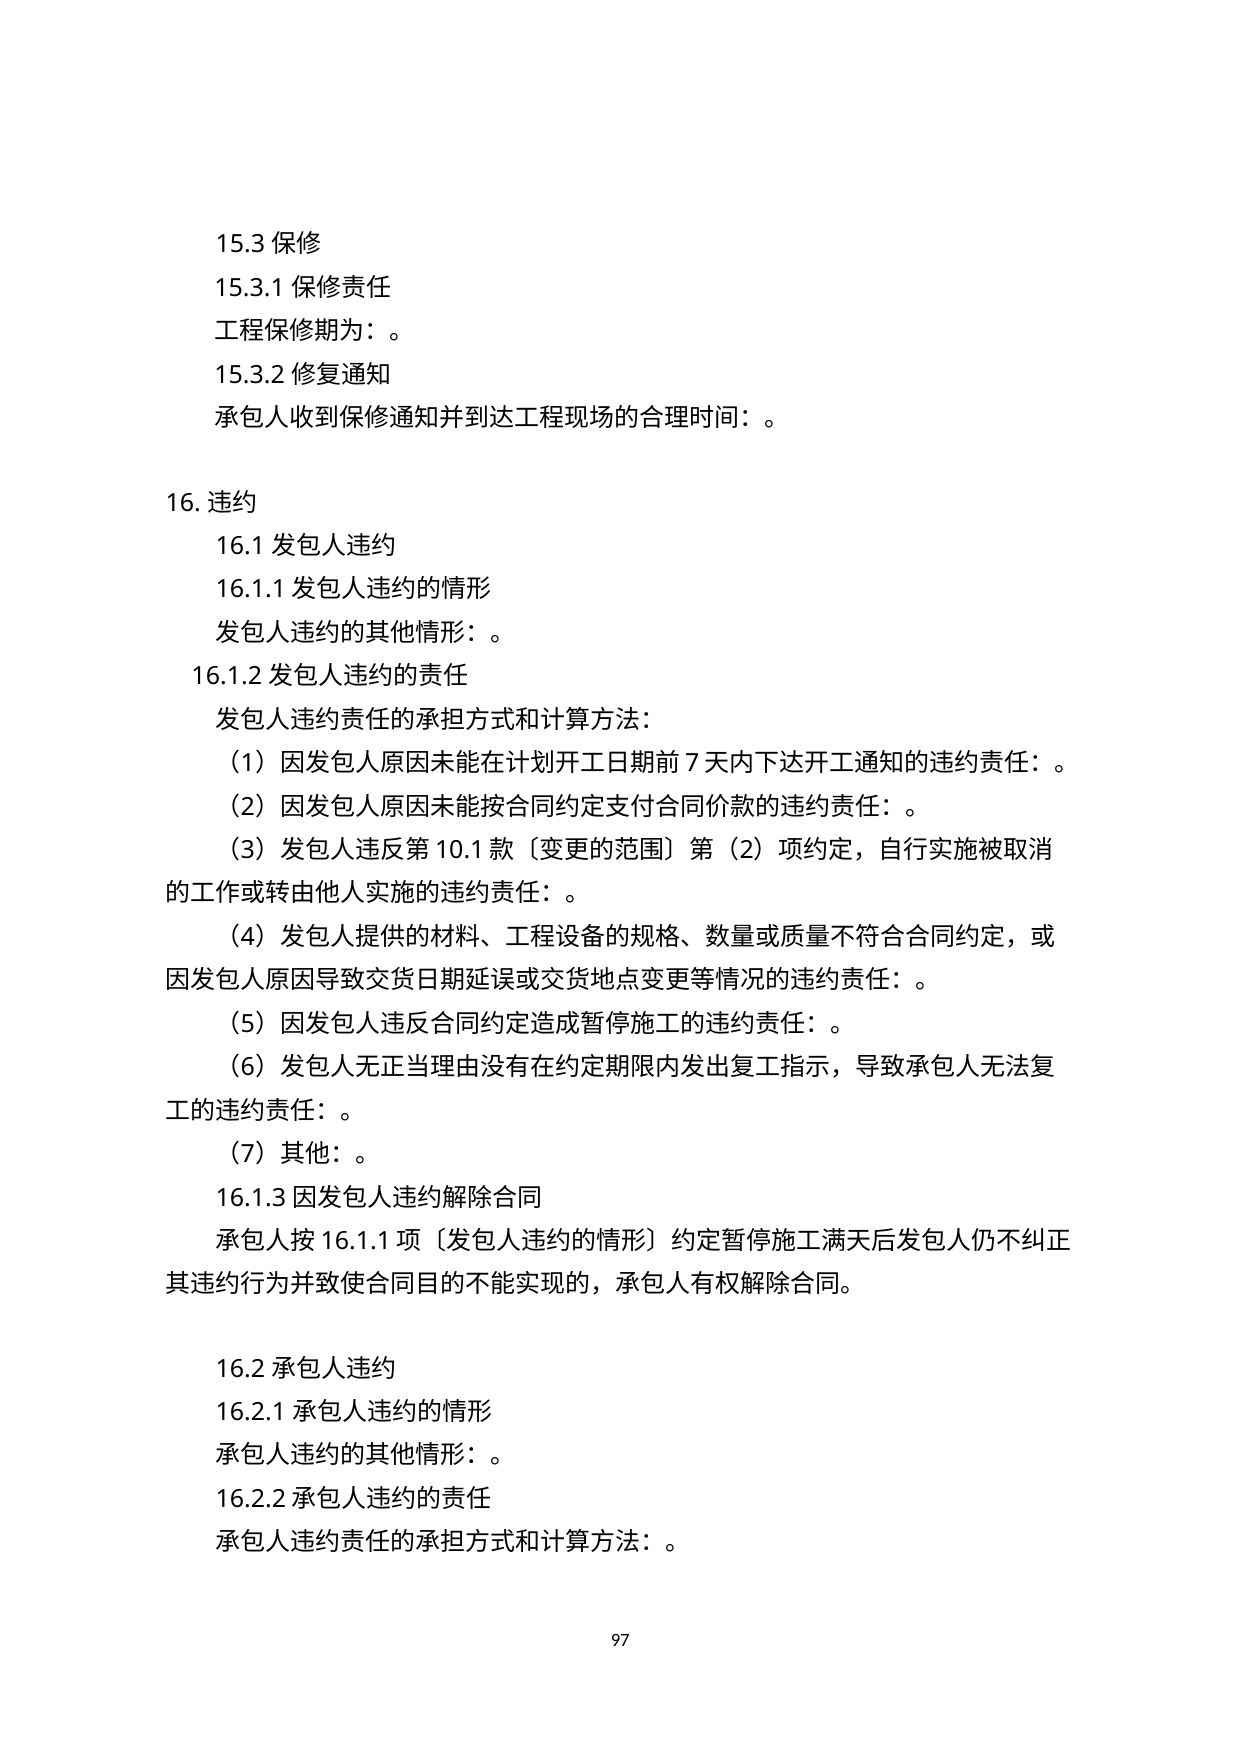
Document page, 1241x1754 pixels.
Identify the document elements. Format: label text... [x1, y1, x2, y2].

text 承包人违约的其他情形：。 [165, 1435, 1075, 1471]
text 16.1 发包人违约 [165, 525, 1075, 562]
text （2）因发包人原因未能按合同约定支付合同价款的违约责任：。 [165, 786, 1075, 822]
text 承包人收到保修通知并到达工程现场的合理时间：。 [165, 398, 1075, 434]
text 15.3.2 修复通知 [165, 354, 1075, 391]
text 16.1.3 因发包人违约解除合同 [165, 1177, 1075, 1213]
text （4）发包人提供的材料、工程设备的规格、数量或质量不符合合同约定，或因发包人原因导致交货日期延误或交货地点变更等情况的违约责任：。 [165, 916, 1075, 996]
text 16.2 承包人违约 [165, 1348, 1075, 1384]
text 15.3.1 保修责任 [165, 267, 1075, 304]
text 发包人违约责任的承担方式和计算方法： [165, 699, 1075, 735]
text 工程保修期为：。 [165, 311, 1075, 347]
text （6）发包人无正当理由没有在约定期限内发出复工指示，导致承包人无法复工的违约责任：。 [165, 1047, 1075, 1126]
text （1）因发包人原因未能在计划开工日期前7天内下达开工通知的违约责任：。 [165, 743, 1075, 779]
text 15.3 保修 [165, 224, 1075, 260]
text （3）发包人违反第10.1款〔变更的范围〕第（2）项约定，自行实施被取消的工作或转由他人实施的违约责任：。 [165, 829, 1075, 909]
text 承包人按16.1.1项〔发包人违约的情形〕约定暂停施工满天后发包人仍不纠正其违约行为并致使合同目的不能实现的，承包人有权解除合同。 [165, 1220, 1075, 1300]
text 16. 违约 [165, 482, 1075, 518]
text 16.1.2 发包人违约的责任 [165, 656, 1075, 692]
text 承包人违约责任的承担方式和计算方法：。 [165, 1522, 1075, 1558]
text （7）其他：。 [165, 1133, 1075, 1170]
text 16.2.2承包人违约的责任 [165, 1478, 1075, 1515]
text 发包人违约的其他情形：。 [165, 612, 1075, 648]
text 16.1.1发包人违约的情形 [165, 569, 1075, 605]
text 16.2.1 承包人违约的情形 [165, 1392, 1075, 1428]
text （5）因发包人违反合同约定造成暂停施工的违约责任：。 [165, 1003, 1075, 1039]
